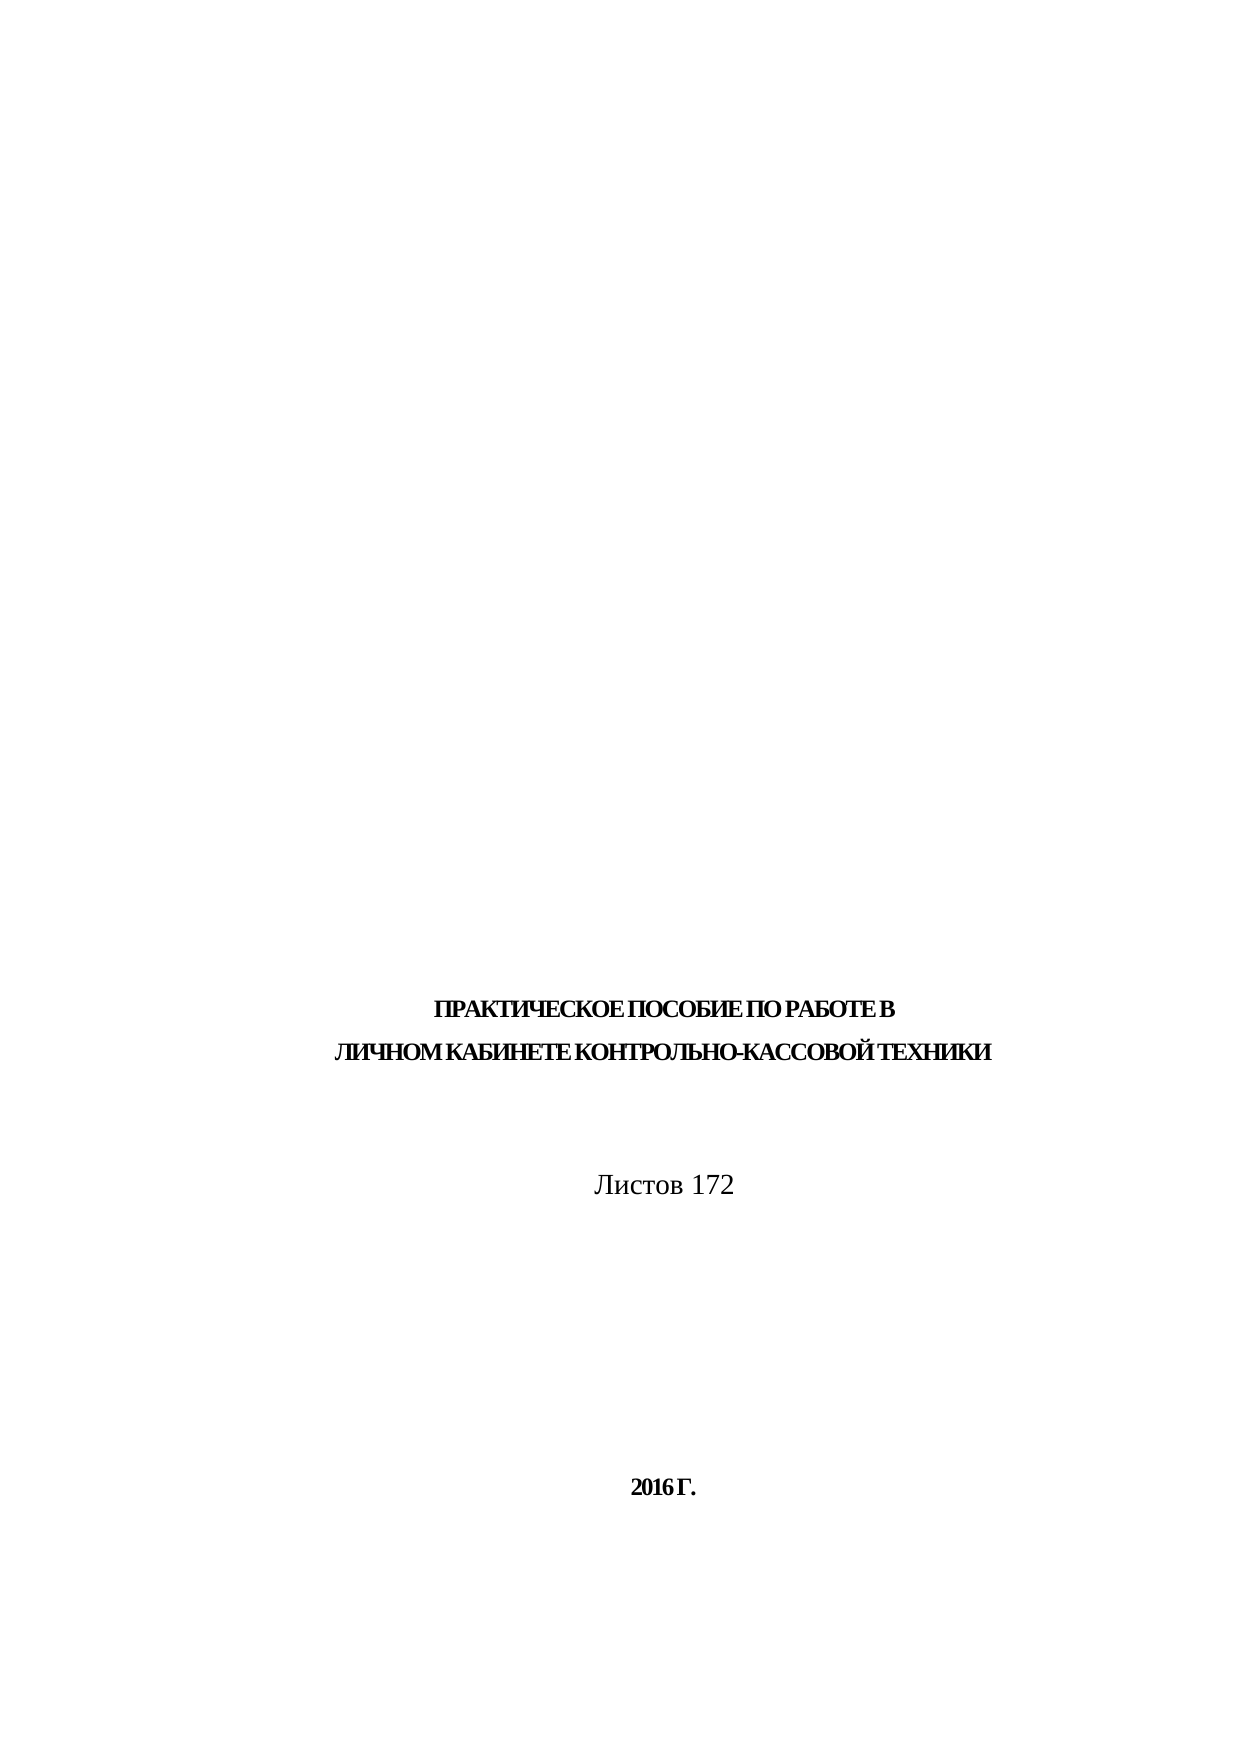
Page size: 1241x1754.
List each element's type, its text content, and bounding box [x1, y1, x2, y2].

text ПРАКТИЧЕСКОЕ ПОСОБИЕ ПО РАБОТЕ В Личном кабинете контрольно-кассовой техники [148, 994, 1181, 1066]
text Листов 172 [148, 1167, 1181, 1200]
text 2016 г. [148, 1472, 1181, 1500]
